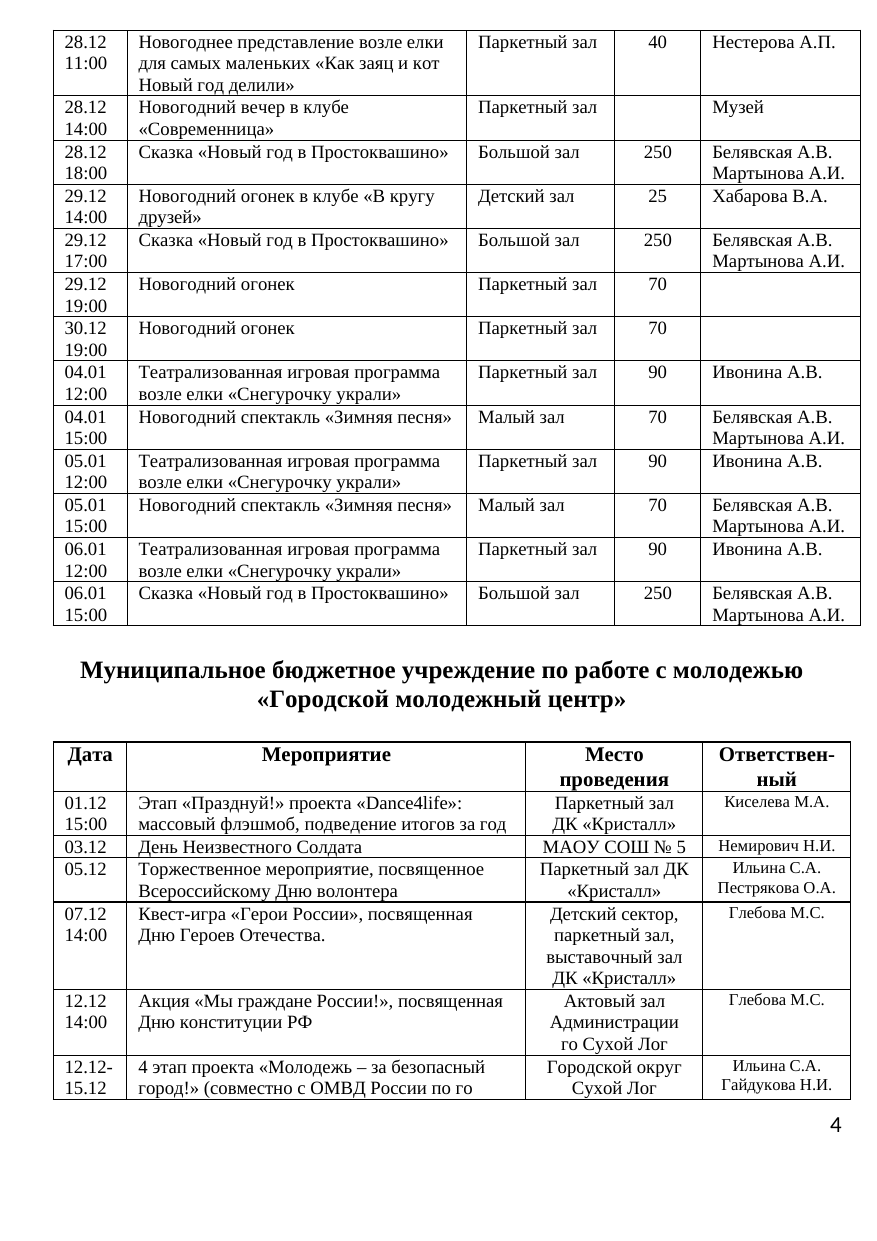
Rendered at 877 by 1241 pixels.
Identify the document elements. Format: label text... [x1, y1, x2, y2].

table_cell 06.01 15:00 [54, 582, 127, 625]
table_cell Малый зал [467, 406, 614, 449]
table_cell [701, 273, 860, 316]
table_cell Музей [701, 96, 860, 139]
table_cell 25 [615, 185, 700, 228]
table_cell Ивонина А.В. [701, 450, 860, 493]
table_cell Нестерова А.П. [701, 31, 860, 95]
table_cell Детский зал [467, 185, 614, 228]
table_cell Паркетный зал [467, 96, 614, 139]
table_cell Театрализованная игровая программа возле елки «Снегурочку украли» [128, 450, 466, 493]
table_cell 04.01 12:00 [54, 361, 127, 404]
table_cell 250 [615, 582, 700, 625]
table_cell Паркетный зал [467, 317, 614, 360]
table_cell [127, 1056, 525, 1099]
table_cell Театрализованная игровая программа возле елки «Снегурочку украли» [128, 361, 466, 404]
table_cell 70 [615, 406, 700, 449]
table_cell Торжественное мероприятие, посвященное Всероссийскому Дню волонтера [127, 858, 525, 901]
table_cell Новогоднее представление возле елки для самых маленьких «Как заяц и кот Новый год делили» [128, 31, 466, 95]
table_cell Ивонина А.В. [701, 361, 860, 404]
table_cell Белявская А.В. Мартынова А.И. [701, 582, 860, 625]
table_cell 40 [615, 31, 700, 95]
table_cell Большой зал [467, 582, 614, 625]
table_cell [615, 96, 700, 139]
table_cell 28.12 18:00 [54, 141, 127, 184]
table_cell Глебова М.С. [703, 990, 850, 1054]
table_cell 29.12 19:00 [54, 273, 127, 316]
table_cell Паркетный зал [467, 31, 614, 95]
table_cell Новогодний огонек в клубе «В кругу друзей» [128, 185, 466, 228]
table_cell Ивонина А.В. [701, 538, 860, 581]
table_cell МАОУ СОШ № 5 [526, 836, 702, 857]
table_cell 250 [615, 229, 700, 272]
table_cell 90 [615, 538, 700, 581]
table_cell День Неизвестного Солдата [127, 836, 525, 857]
table_cell Немирович Н.И. [703, 836, 850, 857]
table_cell Актовый зал Администрации го Сухой Лог [526, 990, 702, 1054]
table_cell Новогодний спектакль «Зимняя песня» [128, 494, 466, 537]
table_cell 04.01 15:00 [54, 406, 127, 449]
table_cell Паркетный зал [467, 450, 614, 493]
table_cell 29.12 14:00 [54, 185, 127, 228]
table_cell Ильина С.А. Пестрякова О.А. [703, 858, 850, 901]
table_cell Новогодний вечер в клубе «Современница» [128, 96, 466, 139]
table_header Дата [54, 743, 126, 791]
table_cell 05.01 12:00 [54, 450, 127, 493]
table_cell Акция «Мы граждане России!», посвященная Дню конституции РФ [127, 990, 525, 1054]
table_cell Новогодний огонек [128, 317, 466, 360]
table_cell 05.01 15:00 [54, 494, 127, 537]
table_cell Хабарова В.А. [701, 185, 860, 228]
table_cell Детский сектор, паркетный зал, выставочный зал ДК «Кристалл» [526, 903, 702, 989]
table_cell 29.12 17:00 [54, 229, 127, 272]
table_cell 90 [615, 450, 700, 493]
table_cell 30.12 19:00 [54, 317, 127, 360]
table_cell Белявская А.В. Мартынова А.И. [701, 406, 860, 449]
table_cell Белявская А.В. Мартынова А.И. [701, 494, 860, 537]
table_header Ответствен- ный [703, 743, 850, 791]
table_cell Сказка «Новый год в Простоквашино» [128, 582, 466, 625]
table_cell Глебова М.С. [703, 903, 850, 989]
table_cell Паркетный зал [467, 538, 614, 581]
table_cell Квест-игра «Герои России», посвященная Дню Героев Отечества. [127, 903, 525, 989]
table_cell Новогодний спектакль «Зимняя песня» [128, 406, 466, 449]
table_cell Сказка «Новый год в Простоквашино» [128, 141, 466, 184]
table_cell 06.01 12:00 [54, 538, 127, 581]
table_cell Сказка «Новый год в Простоквашино» [128, 229, 466, 272]
table_cell 12.12 14:00 [54, 990, 126, 1054]
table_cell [703, 1056, 850, 1099]
table_cell Паркетный зал [467, 273, 614, 316]
table_cell 70 [615, 273, 700, 316]
table_header Мероприятие [127, 743, 525, 791]
table_cell Новогодний огонек [128, 273, 466, 316]
table_cell 05.12 [54, 858, 126, 901]
table_cell 01.12 15:00 [54, 792, 126, 835]
table_cell Этап «Празднуй!» проекта «Dance4life»: массовый флэшмоб, подведение итогов за год [127, 792, 525, 835]
table_cell Большой зал [467, 141, 614, 184]
table_cell 28.12 11:00 [54, 31, 127, 95]
table_cell Театрализованная игровая программа возле елки «Снегурочку украли» [128, 538, 466, 581]
table_cell 70 [615, 317, 700, 360]
table_cell Киселева М.А. [703, 792, 850, 835]
text Муниципальное бюджетное учреждение по работе с молодежью «Городской молодежный центр» [41, 655, 842, 713]
table_cell [701, 317, 860, 360]
table_cell Паркетный зал [467, 361, 614, 404]
table_cell Паркетный зал ДК «Кристалл» [526, 792, 702, 835]
table_cell 28.12 14:00 [54, 96, 127, 139]
table_cell 250 [615, 141, 700, 184]
table_cell Белявская А.В. Мартынова А.И. [701, 141, 860, 184]
table_cell 03.12 [54, 836, 126, 857]
table_cell 07.12 14:00 [54, 903, 126, 989]
table_cell 90 [615, 361, 700, 404]
table_cell Белявская А.В. Мартынова А.И. [701, 229, 860, 272]
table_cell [526, 1056, 702, 1099]
table_header Место проведения [526, 743, 702, 791]
table_cell 70 [615, 494, 700, 537]
table_cell Паркетный зал ДК «Кристалл» [526, 858, 702, 901]
table_cell Большой зал [467, 229, 614, 272]
table_cell Малый зал [467, 494, 614, 537]
table_cell 12.12-15.12 [54, 1056, 126, 1099]
